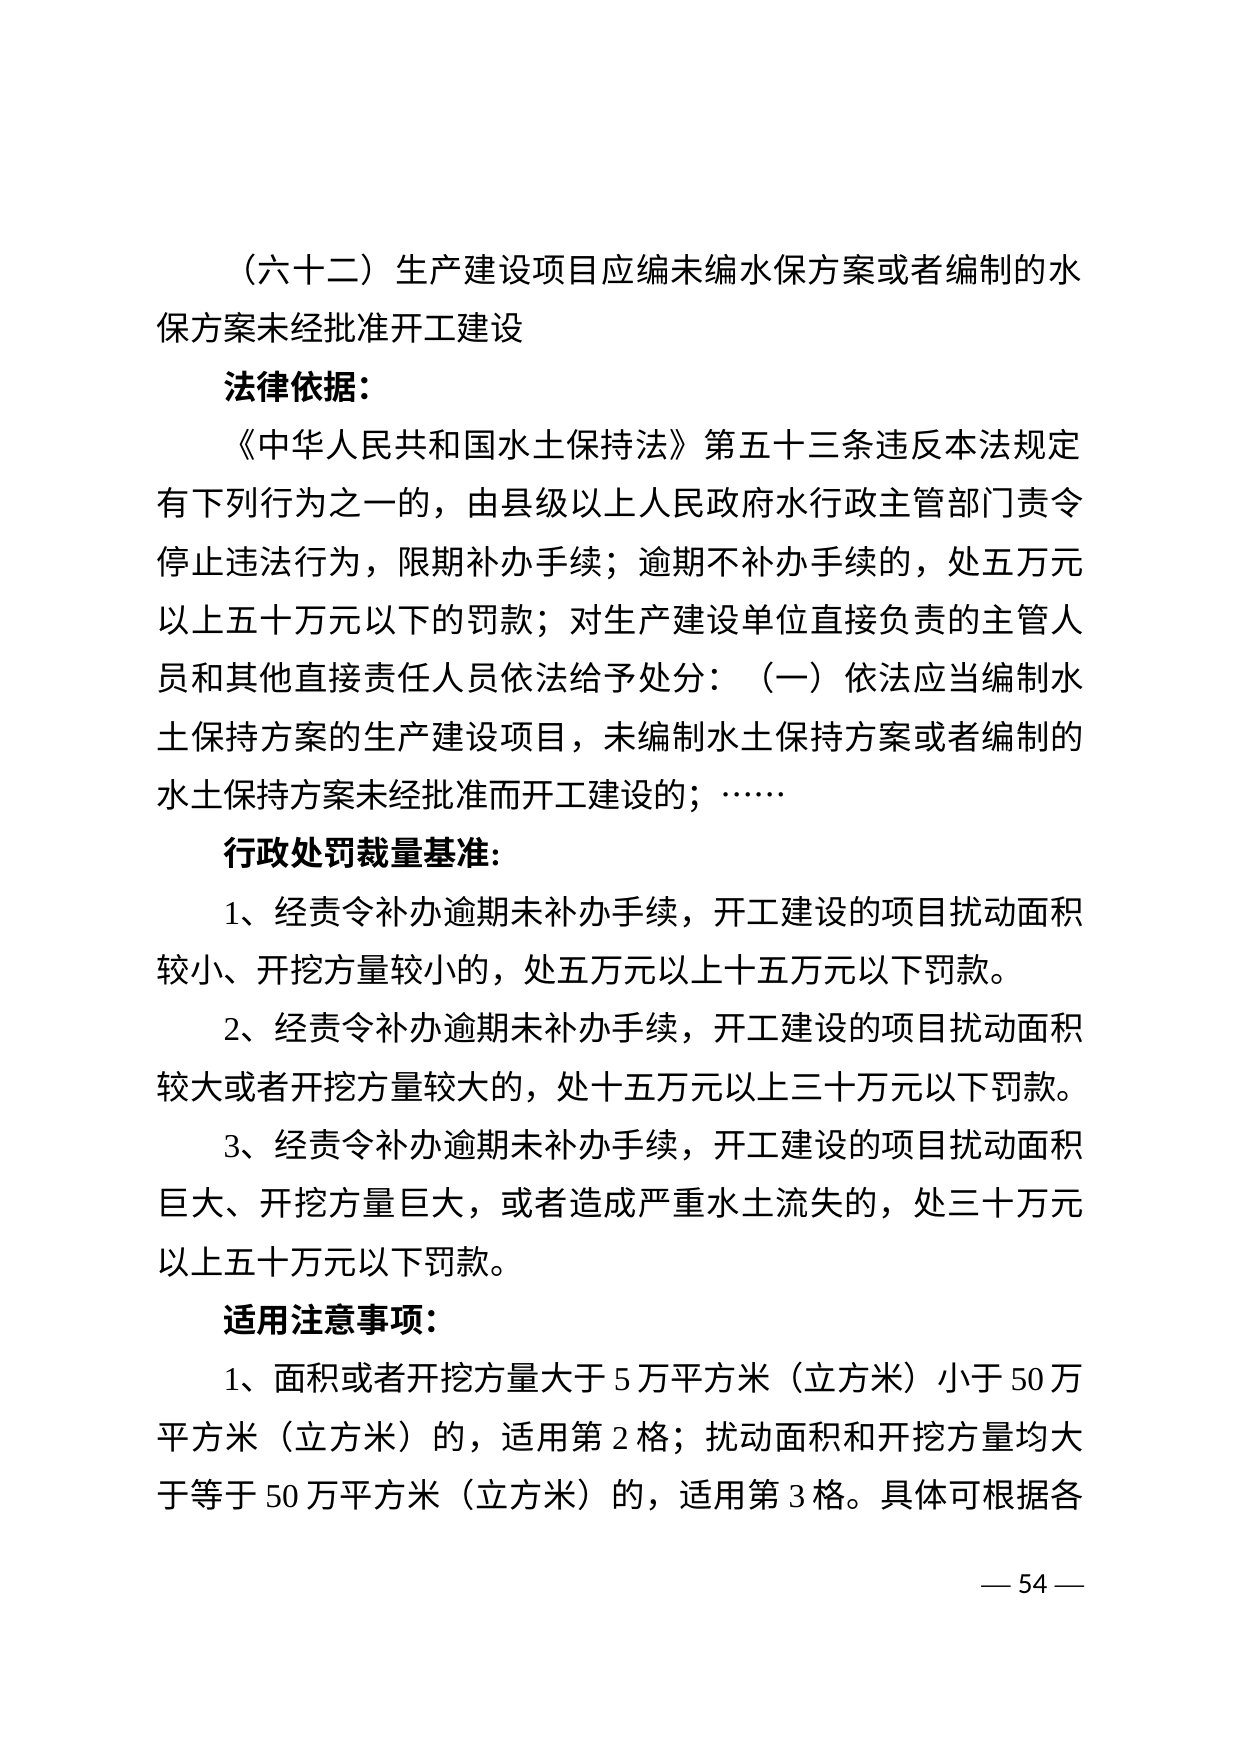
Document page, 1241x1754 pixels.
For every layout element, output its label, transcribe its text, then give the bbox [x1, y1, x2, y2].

text 《中华人民共和国水土保持法》第五十三条违反本法规定，有下列行为之一的，由县级以上人民政府水行政主管部门责令停止违法行为，限期补办手续；逾期不补办手续的，处五万元以上五十万元以下的罚款；对生产建设单位直接负责的主管人员和其他直接责任人员依法给予处分：（一）依法应当编制水土保持方案的生产建设项目，未编制水土保持方案或者编制的水土保持方案未经批准而开工建设的；…… [157, 411, 1084, 819]
text 2、经责令补办逾期未补办手续，开工建设的项目扰动面积较大或者开挖方量较大的，处十五万元以上三十万元以下罚款。 [157, 994, 1084, 1111]
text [157, 1344, 1084, 1519]
text 法律依据： [157, 352, 1084, 411]
text 适用注意事项： [157, 1286, 1084, 1344]
text 3、经责令补办逾期未补办手续，开工建设的项目扰动面积巨大、开挖方量巨大，或者造成严重水土流失的，处三十万元以上五十万元以下罚款。 [157, 1111, 1084, 1286]
text 1、经责令补办逾期未补办手续，开工建设的项目扰动面积较小、开挖方量较小的，处五万元以上十五万元以下罚款。 [157, 877, 1084, 994]
text 行政处罚裁量基准: [157, 819, 1084, 877]
text （六十二）生产建设项目应编未编水保方案或者编制的水保方案未经批准开工建设 [157, 236, 1084, 352]
